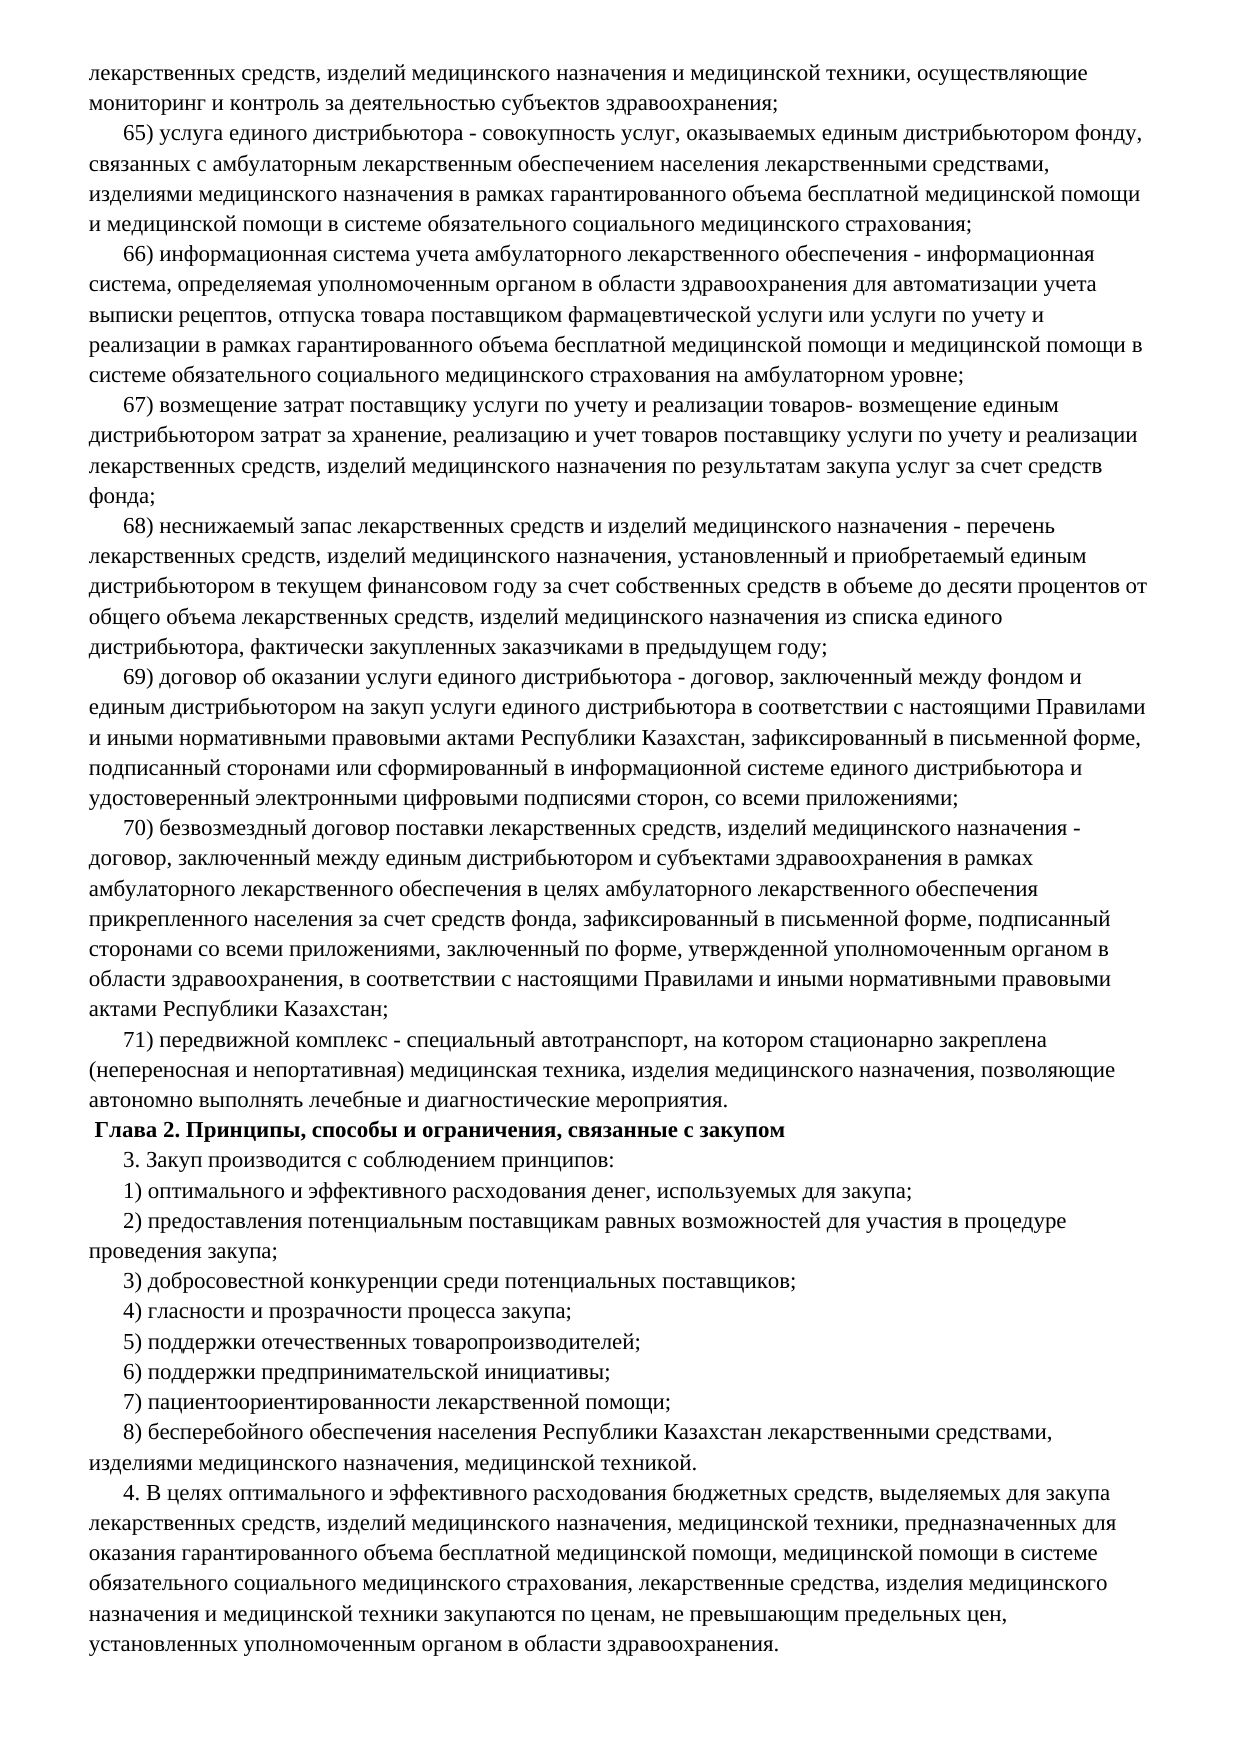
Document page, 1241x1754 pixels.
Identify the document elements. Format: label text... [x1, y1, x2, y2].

text 1) оптимального и эффективного расходования денег, используемых для закупа; [89, 1177, 1152, 1203]
text 6) поддержки предпринимательской инициативы; [89, 1358, 1152, 1384]
text 8) бесперебойного обеспечения населения Республики Казахстан лекарственными средствами, изделиями медицинского назначения, медицинской техникой. [89, 1418, 1152, 1475]
text 69) договор об оказании услуги единого дистрибьютора - договор, заключенный между фондом и единым дистрибьютором на закуп услуги единого дистрибьютора в соответствии с настоящими Правилами и иными нормативными правовыми актами Республики Казахстан, зафиксированный в письменной форме, подписанный сторонами или сформированный в информационной системе единого дистрибьютора и удостоверенный электронными цифровыми подписями сторон, со всеми приложениями; [89, 663, 1152, 810]
text 3. Закуп производится с соблюдением принципов: [89, 1147, 1152, 1173]
text 3) добросовестной конкуренции среди потенциальных поставщиков; [89, 1267, 1152, 1294]
text 4. В целях оптимального и эффективного расходования бюджетных средств, выделяемых для закупа лекарственных средств, изделий медицинского назначения, медицинской техники, предназначенных для оказания гарантированного объема бесплатной медицинской помощи, медицинской помощи в системе обязательного социального медицинского страхования, лекарственные средства, изделия медицинского назначения и медицинской техники закупаются по ценам, не превышающим предельных цен, установленных уполномоченным органом в области здравоохранения. [89, 1479, 1152, 1656]
text 5) поддержки отечественных товаропроизводителей; [89, 1328, 1152, 1354]
text 71) передвижной комплекс - специальный автотранспорт, на котором стационарно закреплена (непереносная и непортативная) медицинская техника, изделия медицинского назначения, позволяющие автономно выполнять лечебные и диагностические мероприятия. [89, 1026, 1152, 1112]
text 2) предоставления потенциальным поставщикам равных возможностей для участия в процедуре проведения закупа; [89, 1207, 1152, 1263]
text 70) безвозмездный договор поставки лекарственных средств, изделий медицинского назначения - договор, заключенный между единым дистрибьютором и субъектами здравоохранения в рамках амбулаторного лекарственного обеспечения в целях амбулаторного лекарственного обеспечения прикрепленного населения за счет средств фонда, зафиксированный в письменной форме, подписанный сторонами со всеми приложениями, заключенный по форме, утвержденной уполномоченным органом в области здравоохранения, в соответствии с настоящими Правилами и иными нормативными правовыми актами Республики Казахстан; [89, 814, 1152, 1022]
text 67) возмещение затрат поставщику услуги по учету и реализации товаров- возмещение единым дистрибьютором затрат за хранение, реализацию и учет товаров поставщику услуги по учету и реализации лекарственных средств, изделий медицинского назначения по результатам закупа услуг за счет средств фонда; [89, 391, 1152, 508]
text 7) пациентоориентированности лекарственной помощи; [89, 1388, 1152, 1414]
text Глава 2. Принципы, способы и ограничения, связанные с закупом [89, 1116, 1152, 1143]
text 68) неснижаемый запас лекарственных средств и изделий медицинского назначения - перечень лекарственных средств, изделий медицинского назначения, установленный и приобретаемый единым дистрибьютором в текущем финансовом году за счет собственных средств в объеме до десяти процентов от общего объема лекарственных средств, изделий медицинского назначения из списка единого дистрибьютора, фактически закупленных заказчиками в предыдущем году; [89, 512, 1152, 659]
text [89, 59, 1152, 116]
text 65) услуга единого дистрибьютора - совокупность услуг, оказываемых единым дистрибьютором фонду, связанных с амбулаторным лекарственным обеспечением населения лекарственными средствами, изделиями медицинского назначения в рамках гарантированного объема бесплатной медицинской помощи и медицинской помощи в системе обязательного социального медицинского страхования; [89, 119, 1152, 236]
text 4) гласности и прозрачности процесса закупа; [89, 1298, 1152, 1324]
text 66) информационная система учета амбулаторного лекарственного обеспечения - информационная система, определяемая уполномоченным органом в области здравоохранения для автоматизации учета выписки рецептов, отпуска товара поставщиком фармацевтической услуги или услуги по учету и реализации в рамках гарантированного объема бесплатной медицинской помощи и медицинской помощи в системе обязательного социального медицинского страхования на амбулаторном уровне; [89, 240, 1152, 387]
